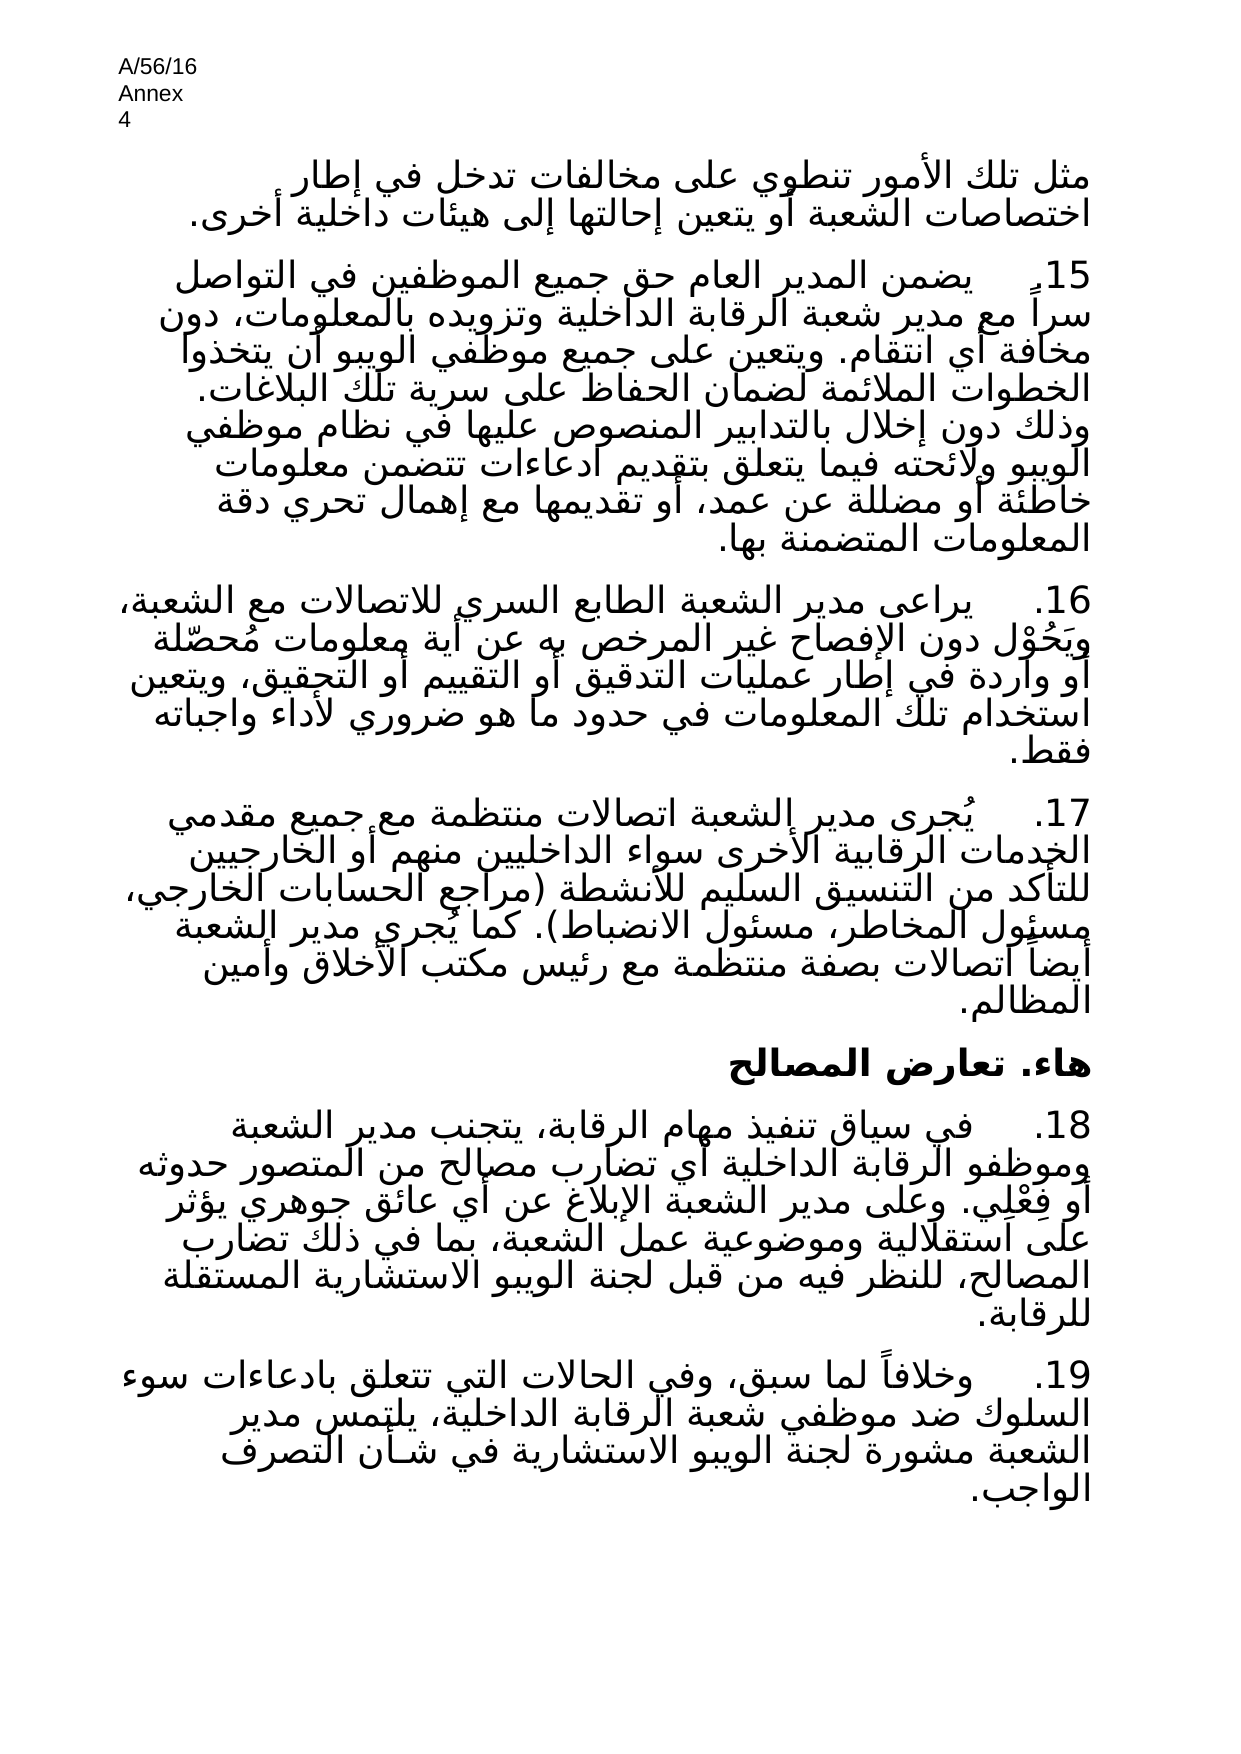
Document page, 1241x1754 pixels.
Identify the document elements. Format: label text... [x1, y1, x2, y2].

text 16. يراعى مدير الشعبة الطابع السري للاتصالات مع الشعبة، ويَحُوْل دون الإفصاح غير المرخص به عن أية معلومات مُحصّلة أو واردة في إطار عمليات التدقيق أو التقييم أو التحقيق، ويتعين استخدام تلك المعلومات في حدود ما هو ضروري لأداء واجباته فقط. [118, 583, 1092, 771]
text هاء. تعارض المصالح [118, 1046, 1093, 1083]
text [118, 158, 1092, 233]
text 17. يُجرى مدير الشعبة اتصالات منتظمة مع جميع مقدمي الخدمات الرقابية الأخرى سواء الداخليين منهم أو الخارجيين للتأكد من التنسيق السليم للأنشطة (مراجع الحسابات الخارجي، مسئول المخاطر، مسئول الانضباط). كما يُجري مدير الشعبة أيضاً اتصالات بصفة منتظمة مع رئيس مكتب الأخلاق وأمين المظالم. [118, 796, 1092, 1021]
text 15. يضمن المدير العام حق جميع الموظفين في التواصل سراً مع مدير شعبة الرقابة الداخلية وتزويده بالمعلومات، دون مخافة أي انتقام. ويتعين على جميع موظفي الويبو أن يتخذوا الخطوات الملائمة لضمان الحفاظ على سرية تلك البلاغات. وذلك دون إخلال بالتدابير المنصوص عليها في نظام موظفي الويبو ولائحته فيما يتعلق بتقديم ادعاءات تتضمن معلومات خاطئة أو مضللة عن عمد، أو تقديمها مع إهمال تحري دقة المعلومات المتضمنة بها. [118, 258, 1092, 558]
text 18. في سياق تنفيذ مهام الرقابة، يتجنب مدير الشعبة وموظفو الرقابة الداخلية أي تضارب مصالح من المتصور حدوثه أو فِعْلِي. وعلى مدير الشعبة الإبلاغ عن أي عائق جوهري يؤثر على استقلالية وموضوعية عمل الشعبة، بما في ذلك تضارب المصالح، للنظر فيه من قبل لجنة الويبو الاستشارية المستقلة للرقابة. [118, 1108, 1092, 1333]
text 19. وخلافاً لما سبق، وفي الحالات التي تتعلق بادعاءات سوء السلوك ضد موظفي شعبة الرقابة الداخلية، يلتمس مدير الشعبة مشورة لجنة الويبو الاستشارية في شـأن التصرف الواجب. [118, 1358, 1092, 1508]
